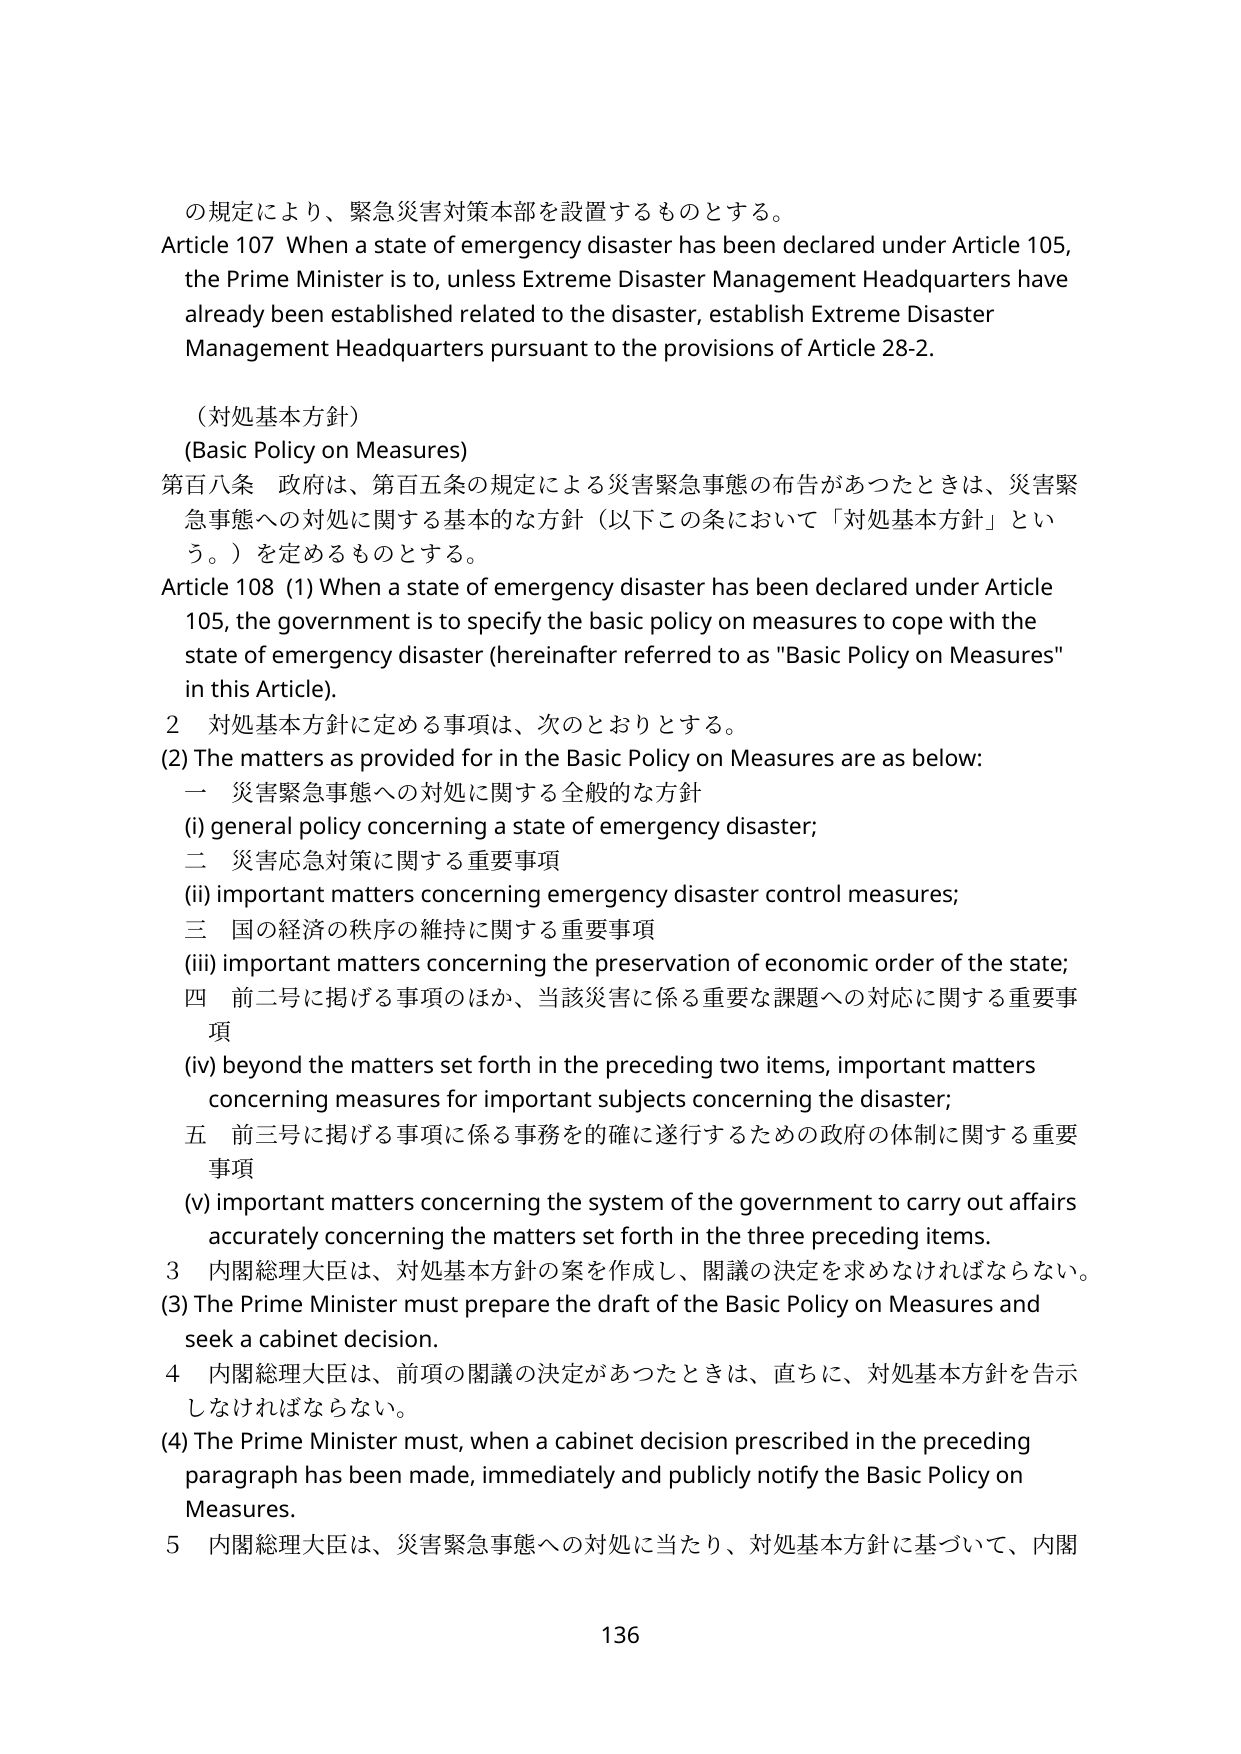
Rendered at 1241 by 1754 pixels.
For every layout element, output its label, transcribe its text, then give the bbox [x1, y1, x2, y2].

text 五 前三号に掲げる事項に係る事務を的確に遂行するための政府の体制に関する重要事項 [184, 1116, 1079, 1184]
text 四 前二号に掲げる事項のほか、当該災害に係る重要な課題への対応に関する重要事項 [184, 979, 1079, 1048]
text (v) important matters concerning the system of the government to carry out affairs accurately concerning the matters set forth in the three preceding items. [184, 1184, 1079, 1253]
text (ii) important matters concerning emergency disaster control measures; [184, 877, 1079, 911]
text （対処基本方針） [184, 399, 1079, 433]
text Article 107 When a state of emergency disaster has been declared under Article 105, the Prime Minister is to, unless Extreme Disaster Management Headquarters have already been established related to the disaster, establish Extreme Disaster Management Headquarters pursuant to the provisions of Article 28-2. [161, 228, 1079, 364]
text (Basic Policy on Measures) [184, 433, 1079, 467]
text 一 災害緊急事態への対処に関する全般的な方針 [184, 774, 1079, 809]
text (iv) beyond the matters set forth in the preceding two items, important matters concerning measures for important subjects concerning the disaster; [184, 1048, 1079, 1116]
text (3) The Prime Minister must prepare the draft of the Basic Policy on Measures and seek a cabinet decision. [161, 1287, 1079, 1355]
text 二 災害応急対策に関する重要事項 [184, 843, 1079, 877]
text 三 国の経済の秩序の維持に関する重要事項 [184, 911, 1079, 945]
text Article 108 (1) When a state of emergency disaster has been declared under Article 105, the government is to specify the basic policy on measures to cope with the state of emergency disaster (hereinafter referred to as "Basic Policy on Measures" in this Article). [161, 569, 1079, 706]
text (i) general policy concerning a state of emergency disaster; [184, 809, 1079, 843]
text 第百八条 政府は、第百五条の規定による災害緊急事態の布告があつたときは、災害緊急事態への対処に関する基本的な方針（以下この条において「対処基本方針」という。）を定めるものとする。 [161, 467, 1079, 569]
text (4) The Prime Minister must, when a cabinet decision prescribed in the preceding paragraph has been made, immediately and publicly notify the Basic Policy on Measures. [161, 1424, 1079, 1526]
text ２ 対処基本方針に定める事項は、次のとおりとする。 [161, 706, 1079, 740]
text ４ 内閣総理大臣は、前項の閣議の決定があつたときは、直ちに、対処基本方針を告示しなければならない。 [161, 1355, 1079, 1424]
text (iii) important matters concerning the preservation of economic order of the state; [184, 945, 1079, 979]
text ３ 内閣総理大臣は、対処基本方針の案を作成し、閣議の決定を求めなければならない。 [161, 1253, 1079, 1287]
text (2) The matters as provided for in the Basic Policy on Measures are as below: [161, 740, 1079, 774]
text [161, 1526, 1079, 1560]
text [161, 194, 1079, 228]
